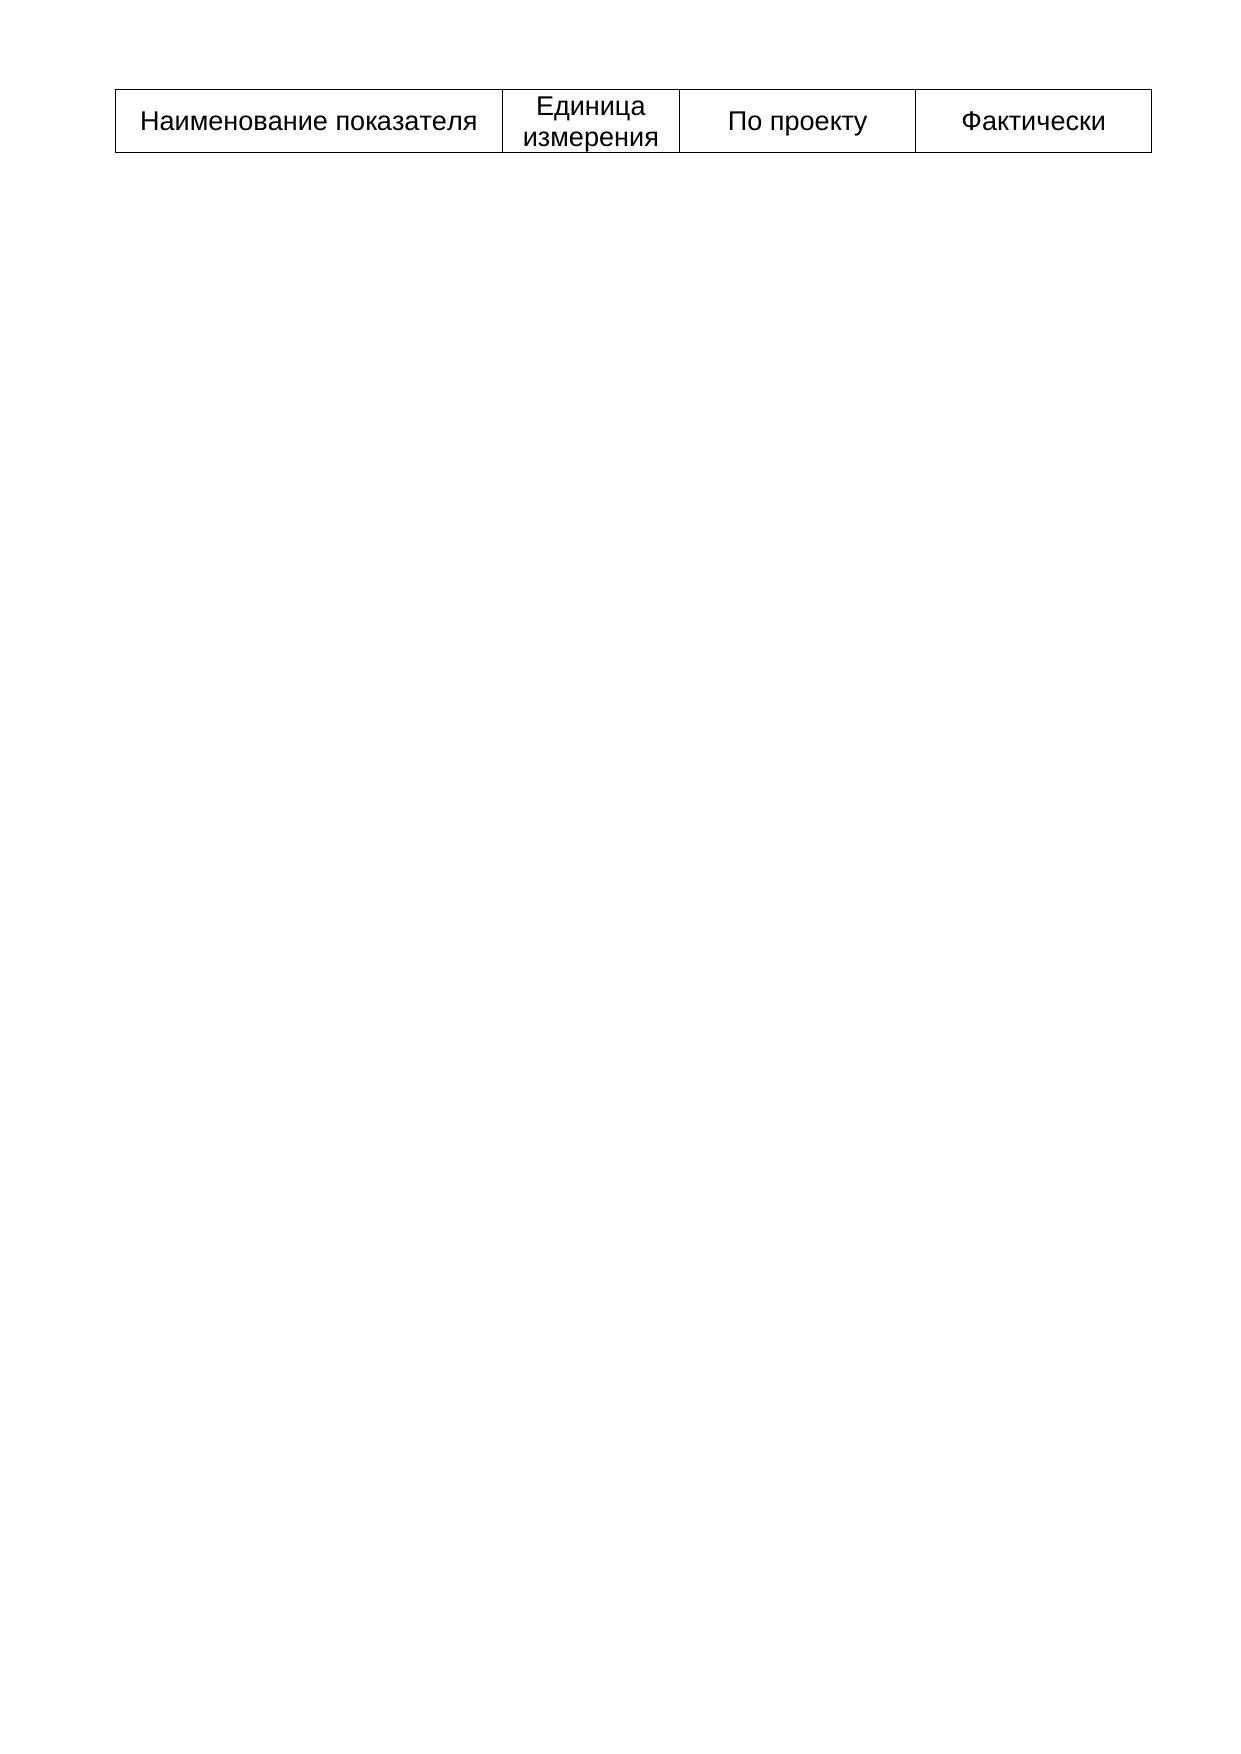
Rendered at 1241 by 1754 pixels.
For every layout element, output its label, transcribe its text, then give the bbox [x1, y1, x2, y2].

table_header Наименование показателя [116, 90, 502, 152]
table_header Единица измерения [503, 90, 679, 152]
table_header Фактически [916, 90, 1151, 152]
table_header По проекту [680, 90, 915, 152]
